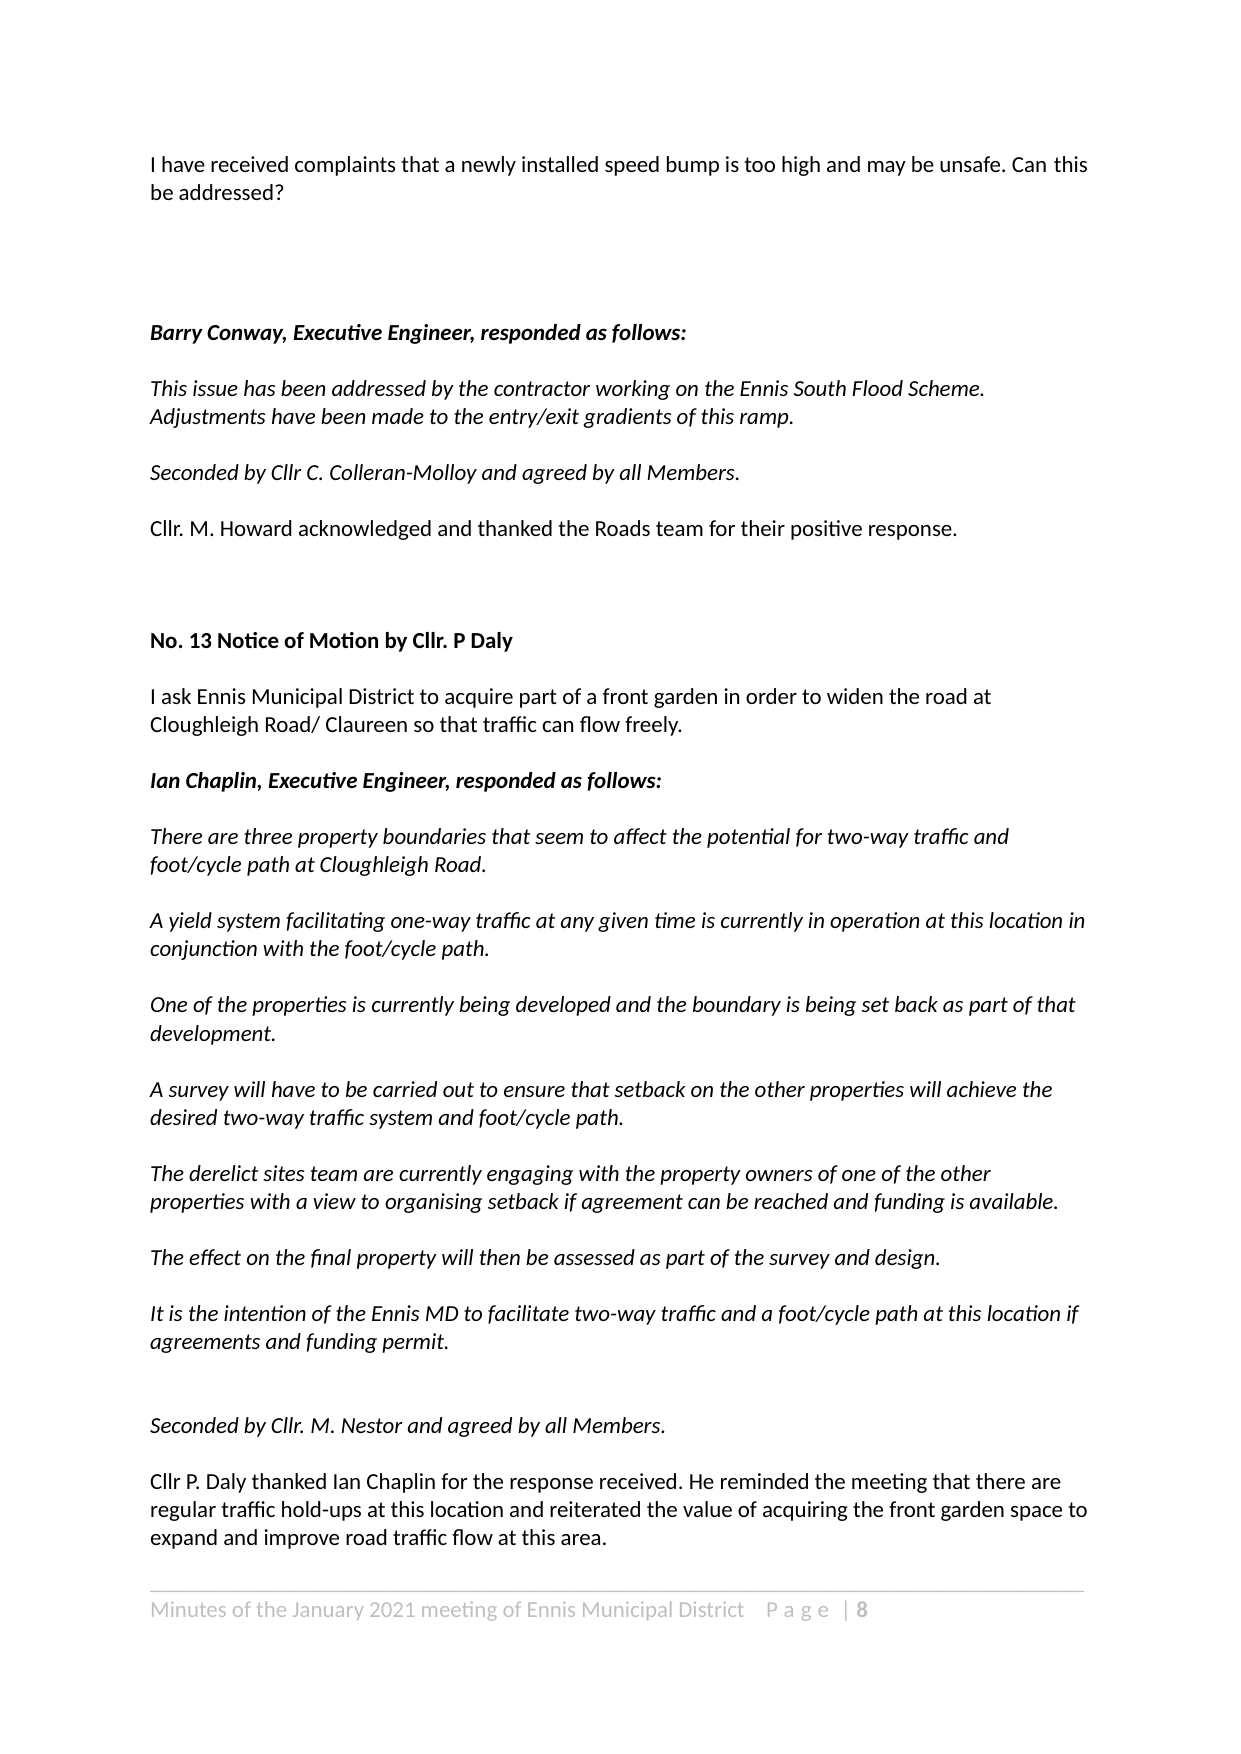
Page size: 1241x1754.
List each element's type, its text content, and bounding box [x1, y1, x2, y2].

text Cllr. M. Howard acknowledged and thanked the Roads team for their positive response. [150, 514, 1090, 542]
text Cllr P. Daly thanked Ian Chaplin for the response received. He reminded the meeting that there are regular traffic hold-ups at this location and reiterated the value of acquiring the front garden space to expand and improve road traffic flow at this area. [150, 1467, 1090, 1551]
text This issue has been addressed by the contractor working on the Ennis South Flood Scheme. Adjustments have been made to the entry/exit gradients of this ramp. [150, 374, 1090, 430]
text I have received complaints that a newly installed speed bump is too high and may be unsafe. Can this be addressed? [150, 150, 1090, 206]
text Seconded by Cllr C. Colleran-Molloy and agreed by all Members. [150, 458, 1090, 486]
text Seconded by Cllr. M. Nestor and agreed by all Members. [150, 1411, 1090, 1439]
text No. 13 Notice of Motion by Cllr. P Daly [150, 626, 1090, 654]
text I ask Ennis Municipal District to acquire part of a front garden in order to widen the road at Cloughleigh Road/ Claureen so that traffic can flow freely. [150, 682, 1090, 738]
text Barry Conway, Executive Engineer, responded as follows: [150, 318, 1090, 346]
text Ian Chaplin, Executive Engineer, responded as follows: [150, 766, 1090, 794]
text There are three property boundaries that seem to affect the potential for two-way traffic and foot/cycle path at Cloughleigh Road. A yield system facilitating one-way traffic at any given time is currently in operation at this location in conjunction with the foot/cycle path. One of the properties is currently being developed and the boundary is being set back as part of that development. A survey will have to be carried out to ensure that setback on the other properties will achieve the desired two-way traffic system and foot/cycle path. The derelict sites team are currently engaging with the property owners of one of the other properties with a view to organising setback if agreement can be reached and funding is available. The effect on the final property will then be assessed as part of the survey and design. It is the intention of the Ennis MD to facilitate two-way traffic and a foot/cycle path at this location if agreements and funding permit. [150, 822, 1090, 1355]
